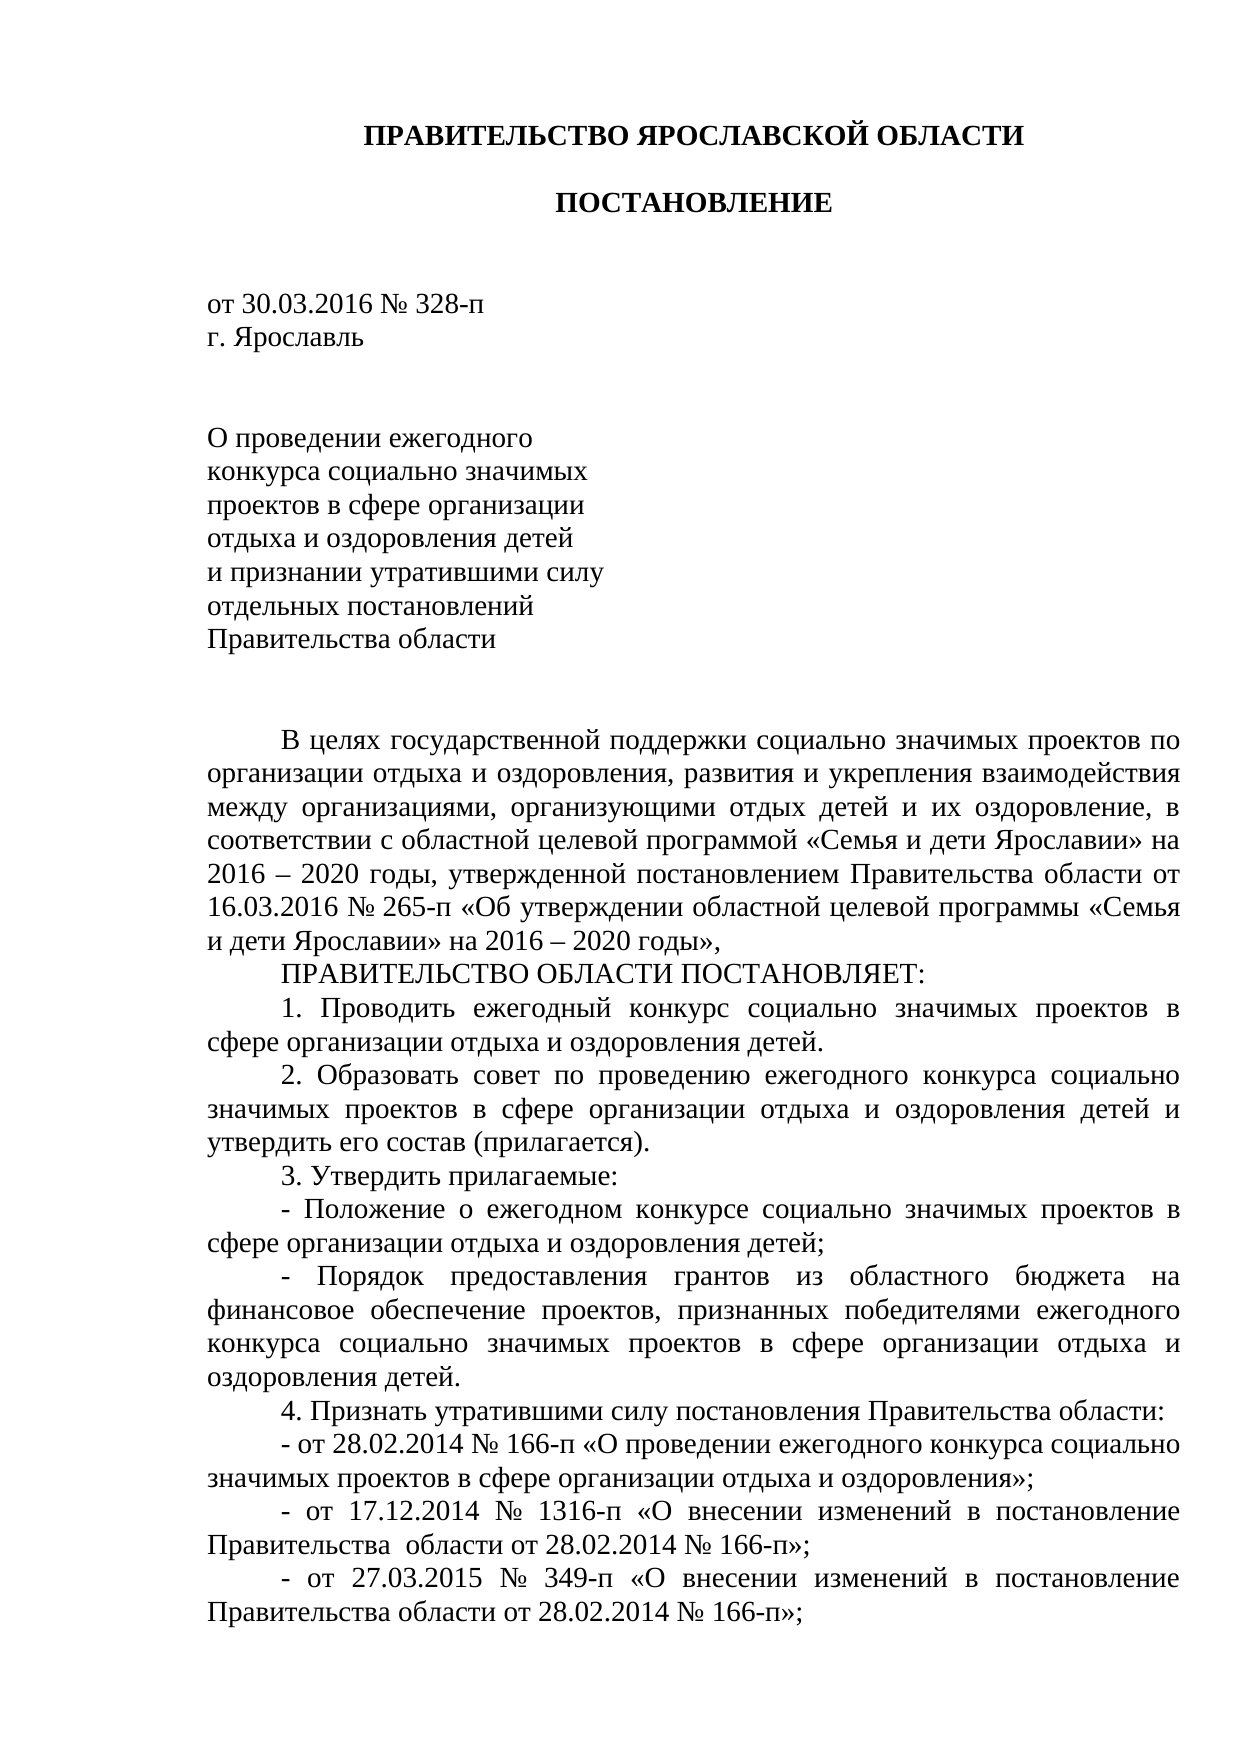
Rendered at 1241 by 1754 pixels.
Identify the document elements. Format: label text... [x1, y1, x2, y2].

text В целях государственной поддержки социально значимых проектов по организации отдыха и оздоровления, развития и укрепления взаимодействия между организациями, организующими отдых детей и их оздоровление, в соответствии с областной целевой программой «Семья и дети Ярославии» на 2016 – 2020 годы, утвержденной постановлением Правительства области от 16.03.2016 № 265-п «Об утверждении областной целевой программы «Семья и дети Ярославии» на 2016 – 2020 годы», [207, 722, 1181, 957]
text отдыха и оздоровления детей [207, 521, 1181, 554]
text проектов в сфере организации [207, 487, 1181, 521]
text Правительства области [207, 621, 1181, 655]
text 2. Образовать совет по проведению ежегодного конкурса социально значимых проектов в сфере организации отдыха и оздоровления детей и утвердить его состав (прилагается). [207, 1057, 1181, 1158]
text 3. Утвердить прилагаемые: [207, 1158, 1181, 1191]
text от 30.03.2016 № 328-п [207, 286, 1181, 319]
text - Положение о ежегодном конкурсе социально значимых проектов в сфере организации отдыха и оздоровления детей; [207, 1191, 1181, 1258]
text - от 28.02.2014 № 166-п «О проведении ежегодного конкурса социально значимых проектов в сфере организации отдыха и оздоровления»; [207, 1426, 1181, 1493]
text ПОСТАНОВЛЕНИЕ [207, 185, 1181, 219]
text - от 17.12.2014 № 1316-п «О внесении изменений в постановление Правительства области от 28.02.2014 № 166-п»; [207, 1493, 1181, 1560]
text ПРАВИТЕЛЬСТВО ОБЛАСТИ ПОСТАНОВЛЯЕТ: [207, 957, 1181, 990]
text г. Ярославль [207, 319, 1181, 353]
text О проведении ежегодного [207, 420, 1181, 453]
text и признании утратившими силу [207, 554, 1181, 588]
text конкурса социально значимых [207, 453, 1181, 487]
text - от 27.03.2015 № 349-п «О внесении изменений в постановление Правительства области от 28.02.2014 № 166-п»; [207, 1560, 1181, 1627]
text 4. Признать утратившими силу постановления Правительства области: [207, 1393, 1181, 1426]
text 1. Проводить ежегодный конкурс социально значимых проектов в сфере организации отдыха и оздоровления детей. [207, 990, 1181, 1057]
text ПРАВИТЕЛЬСТВО ЯРОСЛАВСКОЙ ОБЛАСТИ [207, 118, 1181, 152]
text отдельных постановлений [207, 588, 1181, 621]
text - Порядок предоставления грантов из областного бюджета на финансовое обеспечение проектов, признанных победителями ежегодного конкурса социально значимых проектов в сфере организации отдыха и оздоровления детей. [207, 1258, 1181, 1393]
